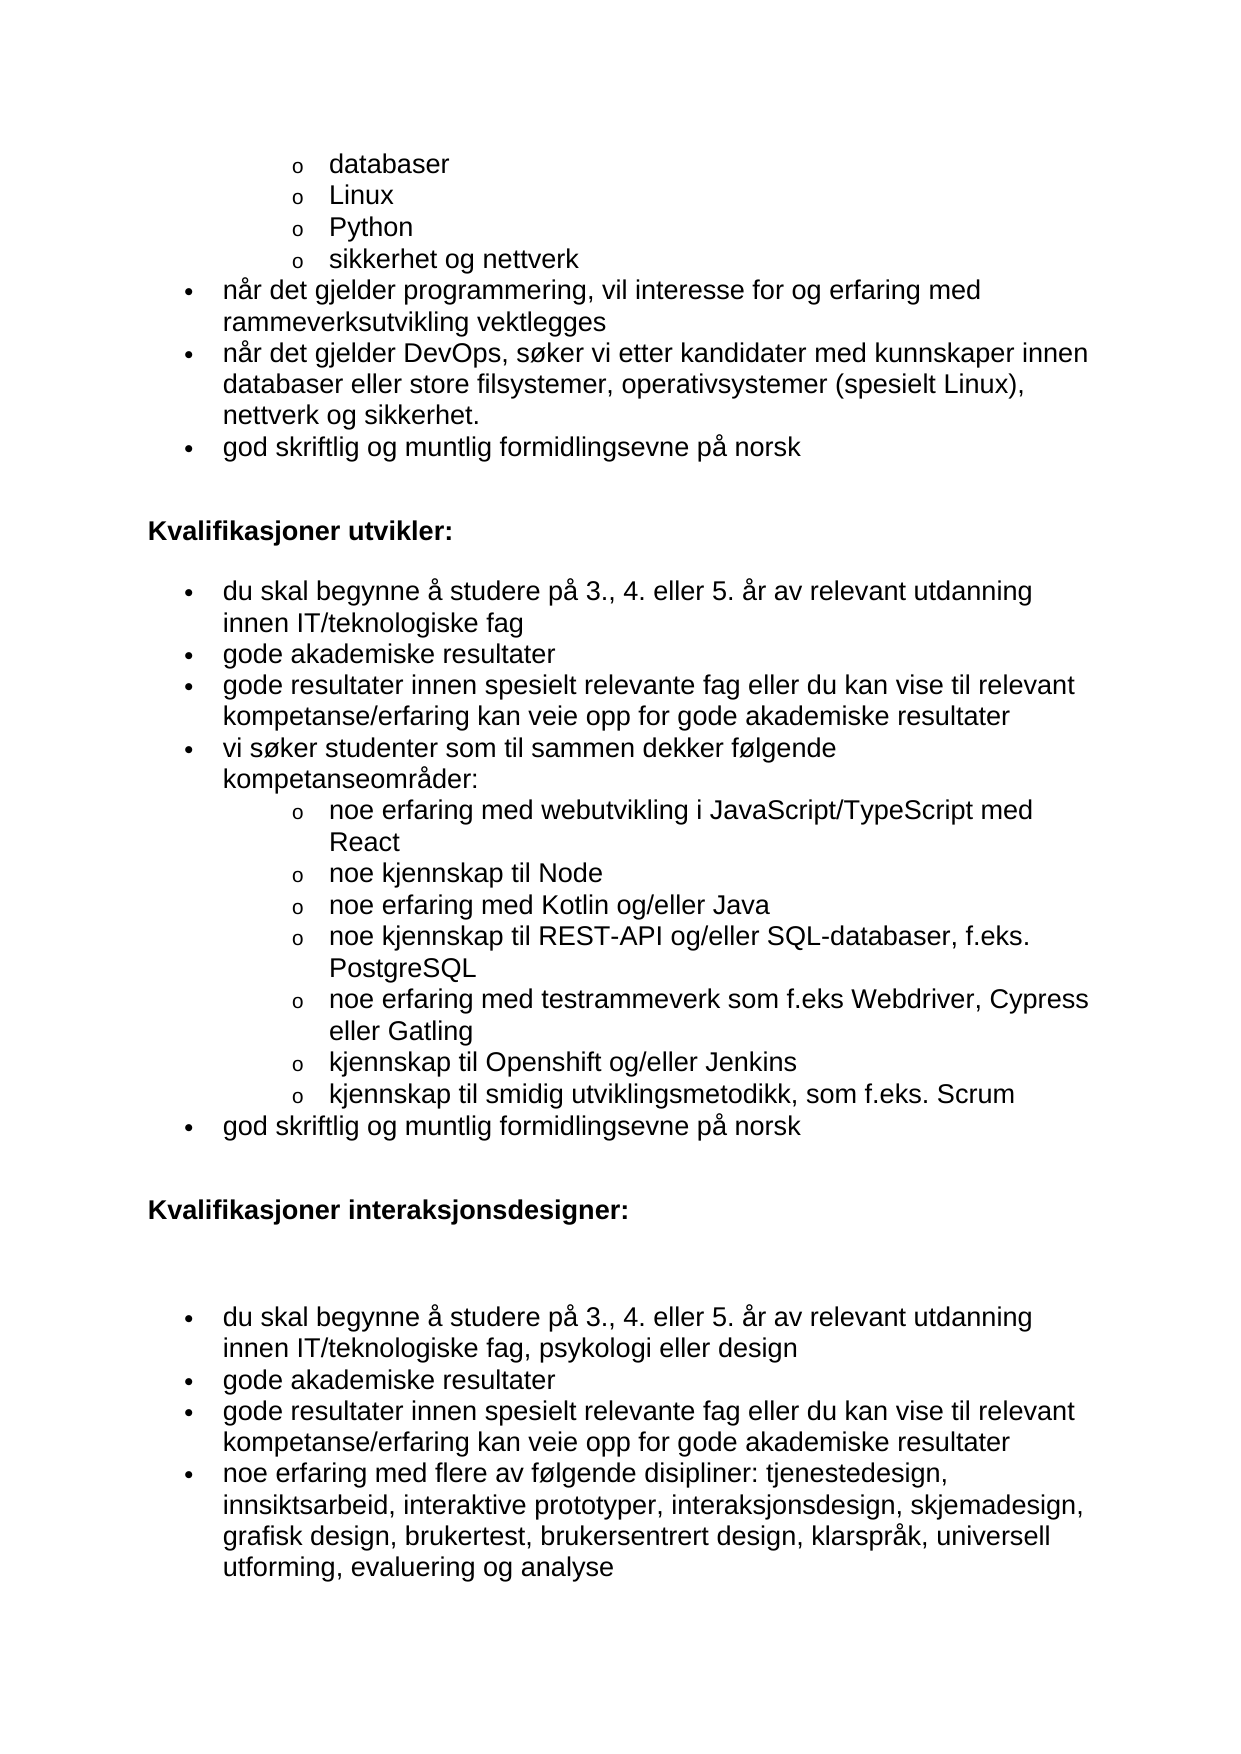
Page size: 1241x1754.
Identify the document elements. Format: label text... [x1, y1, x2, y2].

text Kvalifikasjoner utvikler: [148, 515, 1093, 546]
list når det gjelder programmering, vil interesse for og erfaring med rammeverksutvikling vektlegges [185, 274, 1093, 337]
list Python [291, 211, 1093, 243]
list noe erfaring med testrammeverk som f.eks Webdriver, Cypress eller Gatling [291, 983, 1093, 1046]
list gode resultater innen spesielt relevante fag eller du kan vise til relevant kompetanse/erfaring kan veie opp for gode akademiske resultater [185, 1395, 1093, 1457]
list gode akademiske resultater [185, 638, 1093, 669]
list noe erfaring med flere av følgende disipliner: tjenestedesign, innsiktsarbeid, interaktive prototyper, interaksjonsdesign, skjemadesign, grafisk design, brukertest, brukersentrert design, klarspråk, universell utforming, evaluering og analyse [185, 1457, 1093, 1582]
list kjennskap til Openshift og/eller Jenkins [291, 1046, 1093, 1078]
list vi søker studenter som til sammen dekker følgende kompetanseområder: [185, 732, 1093, 794]
list noe erfaring med Kotlin og/eller Java [291, 889, 1093, 920]
list god skriftlig og muntlig formidlingsevne på norsk [185, 1109, 1093, 1165]
list noe kjennskap til REST-API og/eller SQL-databaser, f.eks. PostgreSQL [291, 920, 1093, 983]
list gode akademiske resultater [185, 1364, 1093, 1395]
list noe erfaring med webutvikling i JavaScript/TypeScript med React [291, 794, 1093, 857]
list noe kjennskap til Node [291, 857, 1093, 889]
list gode resultater innen spesielt relevante fag eller du kan vise til relevant kompetanse/erfaring kan veie opp for gode akademiske resultater [185, 669, 1093, 732]
list sikkerhet og nettverk [291, 243, 1093, 274]
list du skal begynne å studere på 3., 4. eller 5. år av relevant utdanning innen IT/teknologiske fag, psykologi eller design [185, 1301, 1093, 1364]
list databaser [291, 148, 1093, 179]
list du skal begynne å studere på 3., 4. eller 5. år av relevant utdanning innen IT/teknologiske fag [185, 575, 1093, 638]
list kjennskap til smidig utviklingsmetodikk, som f.eks. Scrum [291, 1078, 1093, 1109]
list når det gjelder DevOps, søker vi etter kandidater med kunnskaper innen databaser eller store filsystemer, operativsystemer (spesielt Linux), nettverk og sikkerhet. [185, 337, 1093, 431]
text Kvalifikasjoner interaksjonsdesigner: [148, 1194, 1093, 1225]
list god skriftlig og muntlig formidlingsevne på norsk [185, 431, 1093, 486]
list Linux [291, 179, 1093, 211]
